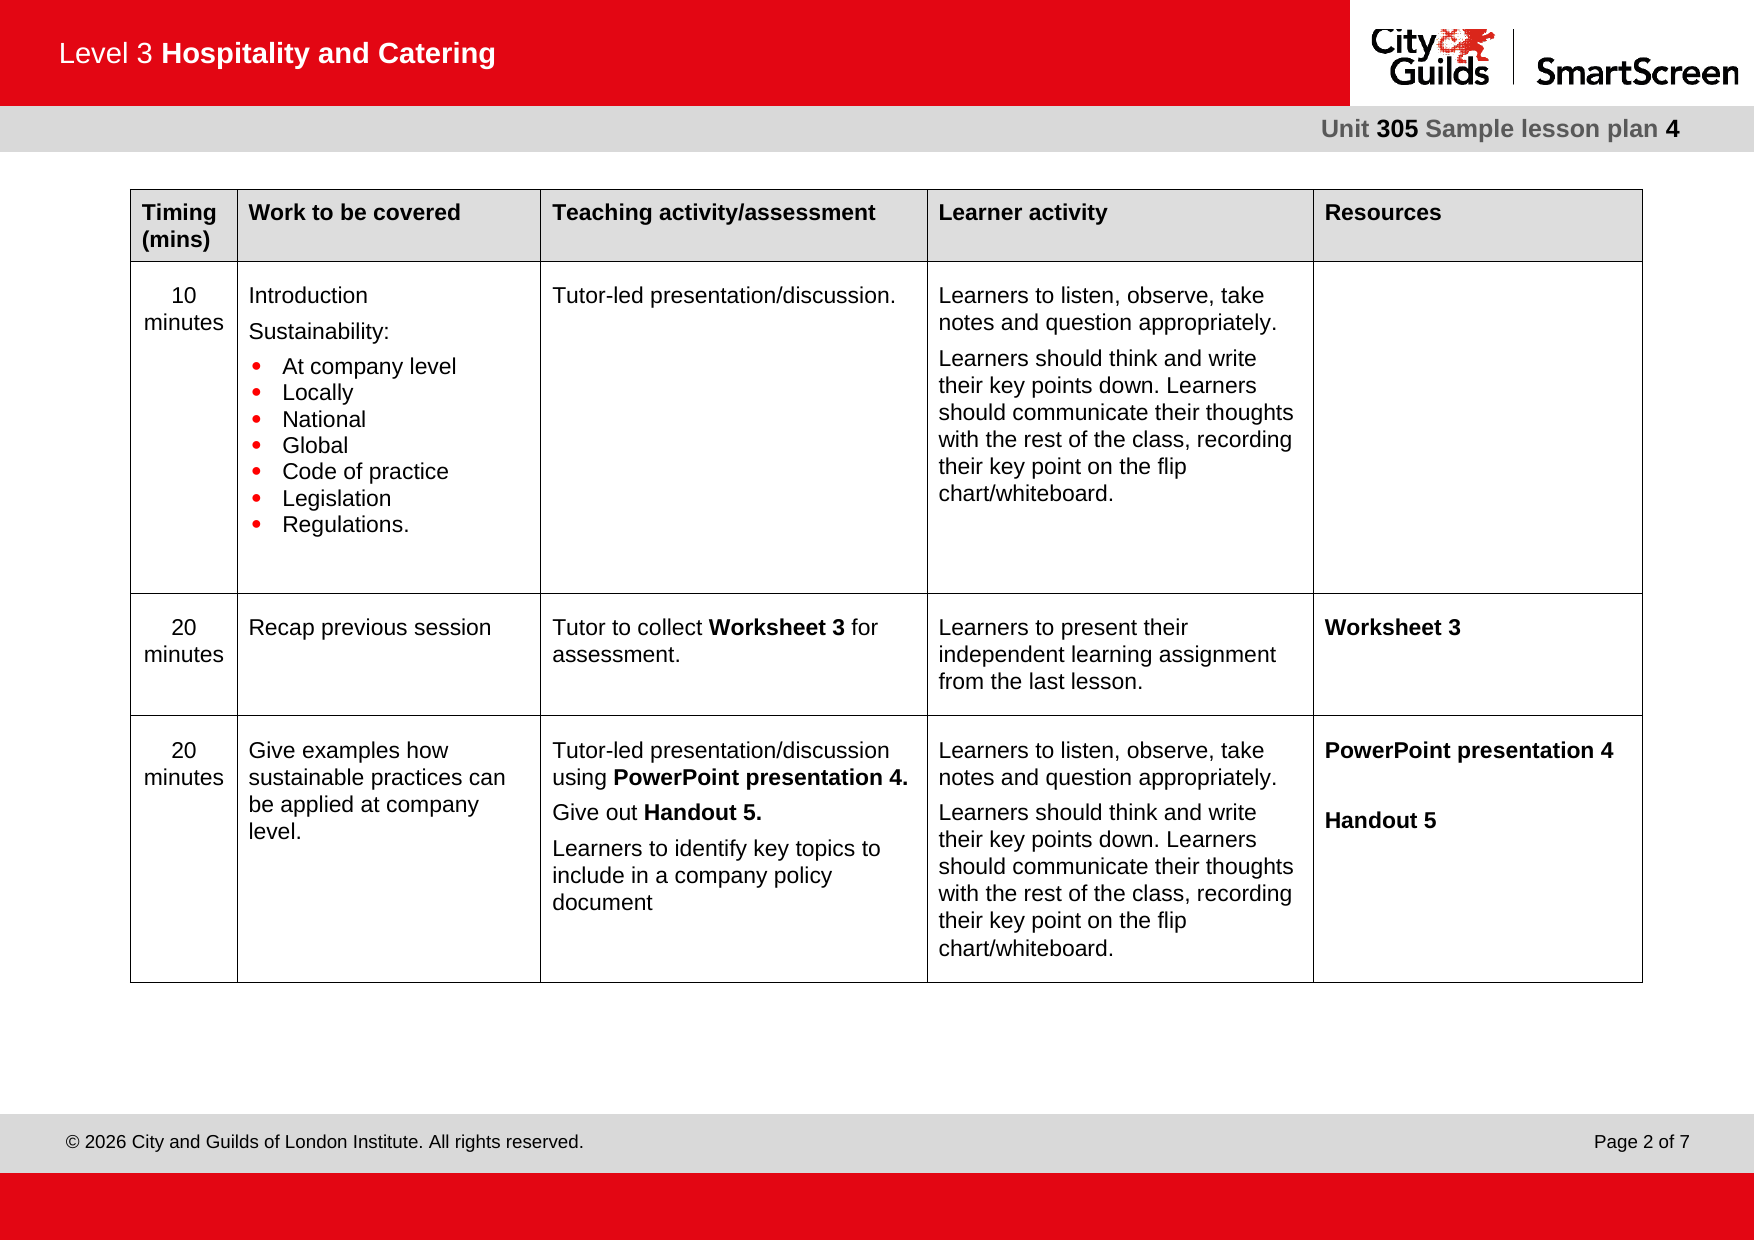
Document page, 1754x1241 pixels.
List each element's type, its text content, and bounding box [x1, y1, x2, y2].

table_cell Give examples how sustainable practices can be applied at company level. [238, 716, 540, 982]
table_header Teaching activity/assessment [541, 190, 927, 261]
table_cell 20 minutes [131, 594, 237, 715]
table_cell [928, 716, 1313, 982]
table_cell PowerPoint presentation 4 Handout 5 [1314, 716, 1642, 982]
table_cell Tutor to collect Worksheet 3 for assessment. [541, 594, 927, 715]
table_header Learner activity [928, 190, 1313, 261]
table_cell Worksheet 3 [1314, 594, 1642, 715]
table_header Timing (mins) [131, 190, 237, 261]
picture [1371, 29, 1739, 85]
table_cell Introduction Sustainability: At company level Locally National Global Code of practice Legislation Regulations. [238, 262, 540, 593]
table_cell 10 minutes [131, 262, 237, 593]
table_cell Recap previous session [238, 594, 540, 715]
table_cell 20 minutes [131, 716, 237, 982]
table_header Work to be covered [238, 190, 540, 261]
table_cell Tutor-led presentation/discussion using PowerPoint presentation 4. Give out Handout 5. Learners to identify key topics to include in a company policy document [541, 716, 927, 982]
table_cell Learners to present their independent learning assignment from the last lesson. [928, 594, 1313, 715]
table_header Resources [1314, 190, 1642, 261]
table_cell [1314, 262, 1642, 593]
table_cell Tutor-led presentation/discussion. [541, 262, 927, 593]
